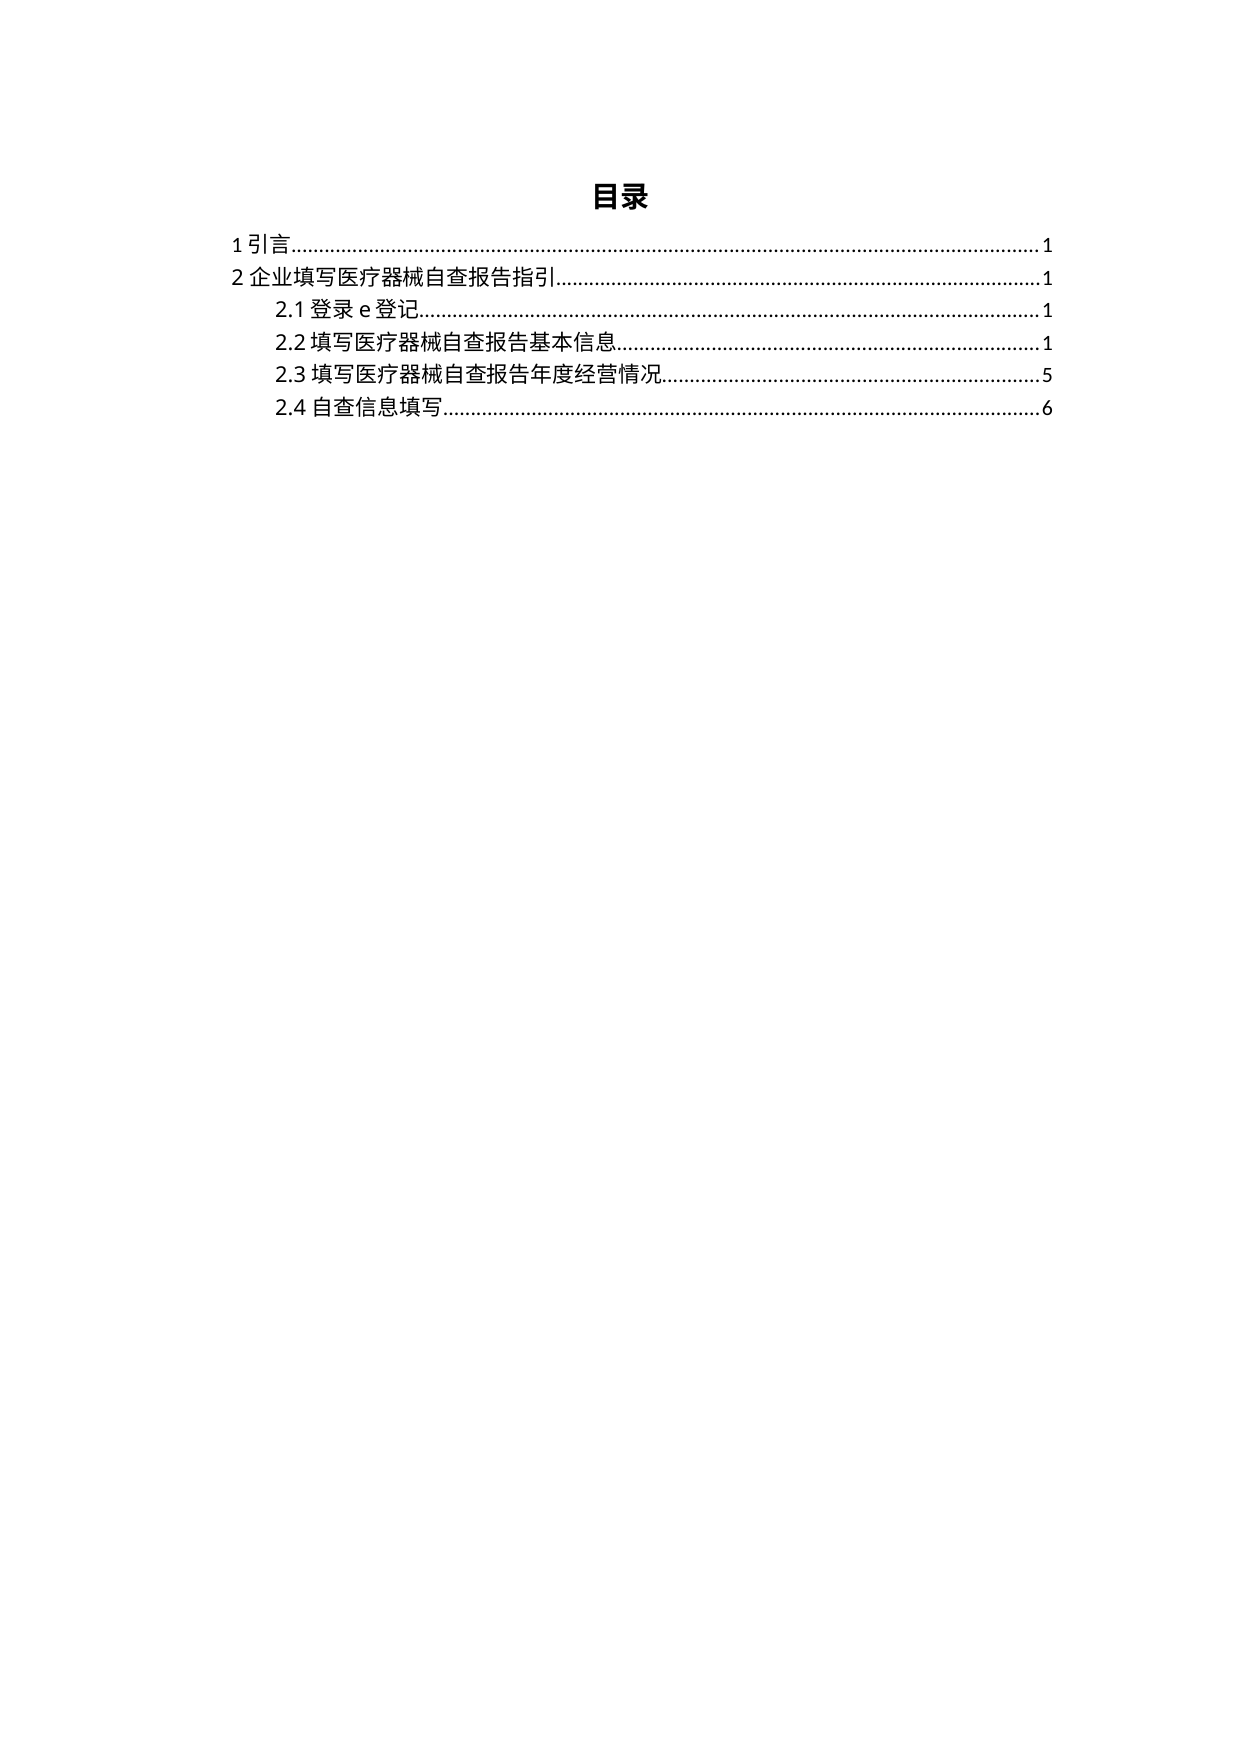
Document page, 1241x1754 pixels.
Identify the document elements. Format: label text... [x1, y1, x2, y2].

text 2.4 自查信息填写 6 [275, 389, 1053, 422]
text 2.1登录e登记 1 [275, 292, 1053, 324]
text 1 引言 1 [231, 227, 1053, 259]
text 2.2填写医疗器械自查报告基本信息 1 [275, 324, 1053, 357]
text 2.3 填写医疗器械自查报告年度经营情况 5 [275, 357, 1053, 389]
text 2 企业填写医疗器械自查报告指引 1 [231, 259, 1053, 292]
text 目录 [187, 162, 1053, 227]
